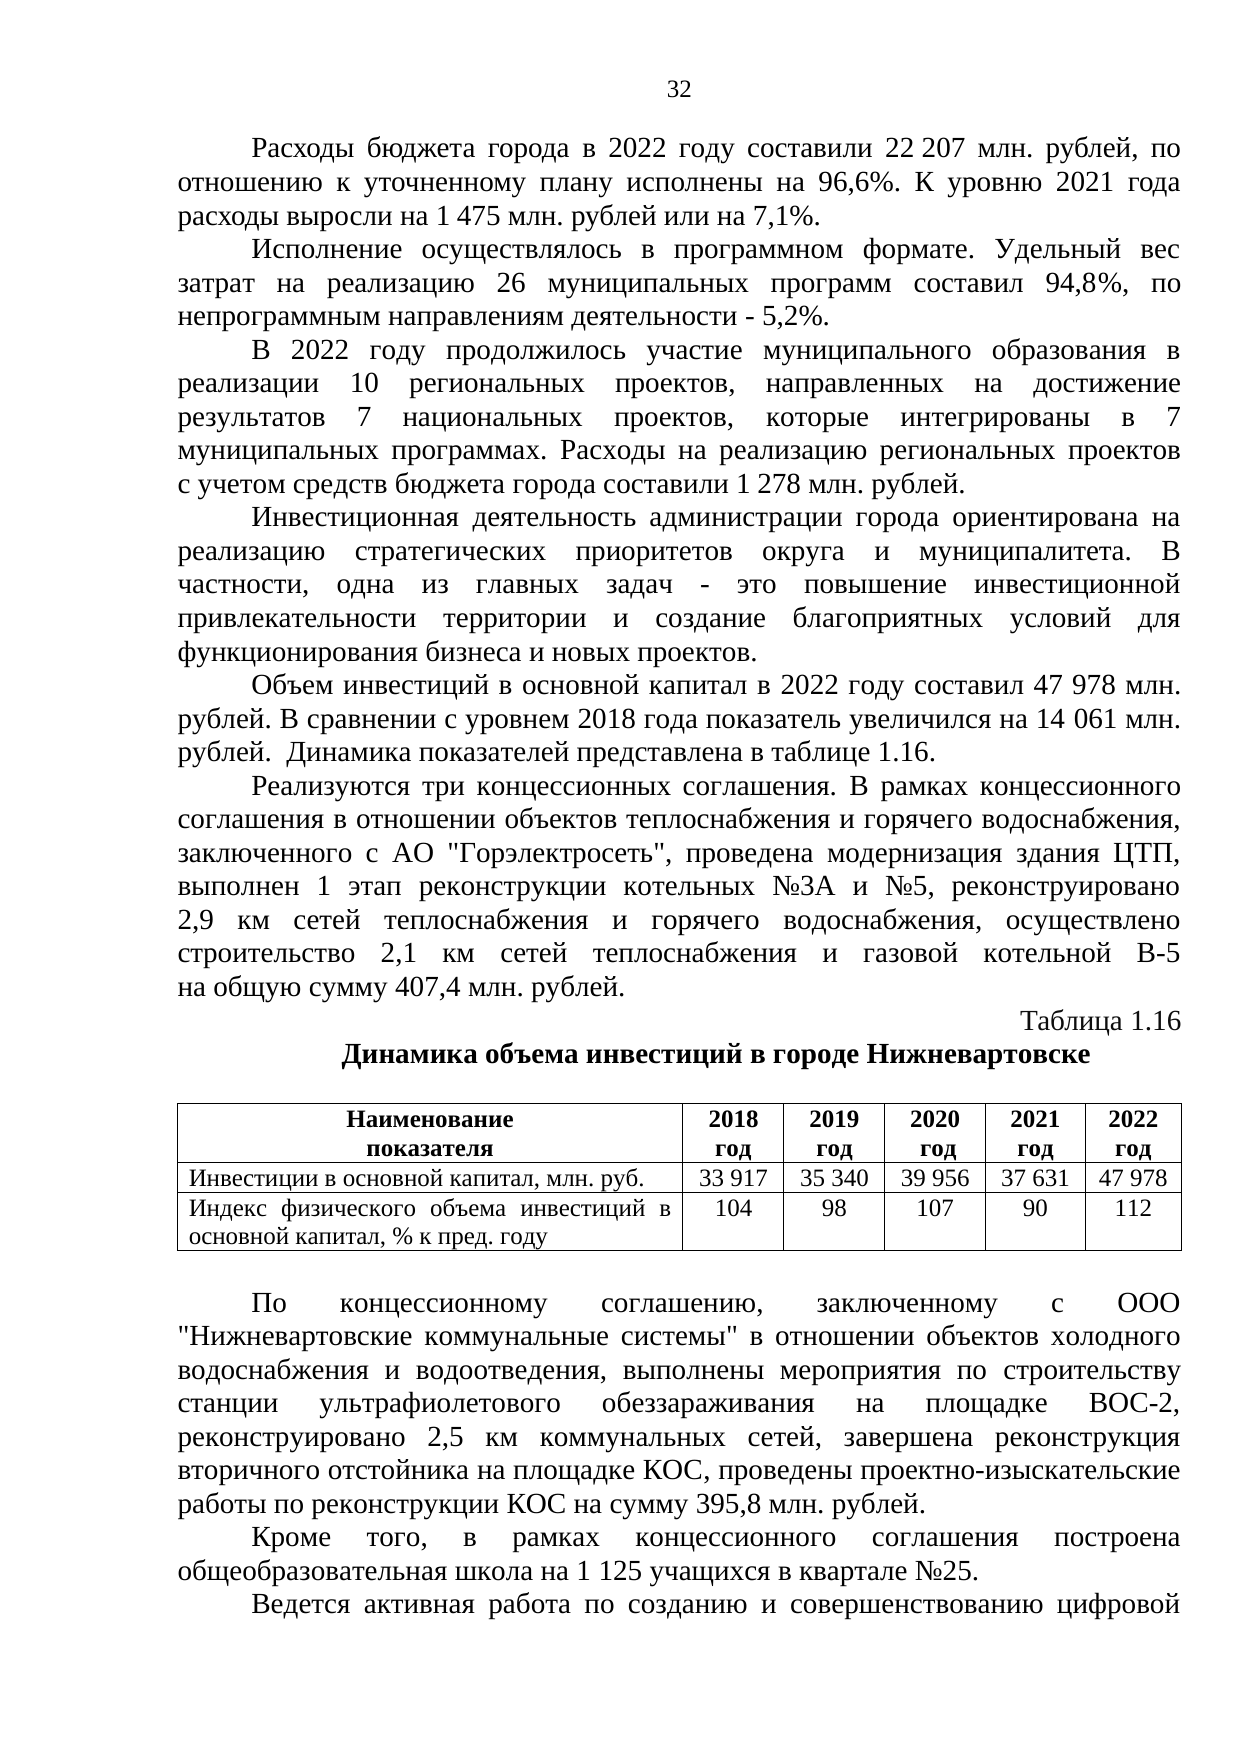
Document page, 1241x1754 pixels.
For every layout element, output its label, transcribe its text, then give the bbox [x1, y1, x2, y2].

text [177, 1587, 1181, 1620]
table_cell 90 [986, 1193, 1085, 1250]
table_header 2018 год [683, 1104, 783, 1162]
text Динамика объема инвестиций в городе Нижневартовске [177, 1036, 1181, 1070]
table_cell 112 [1086, 1193, 1181, 1250]
table_header Наименование показателя [178, 1104, 682, 1162]
table_cell 35 340 [784, 1163, 884, 1192]
text По концессионному соглашению, заключенному с ООО "Нижневартовские коммунальные системы" в отношении объектов холодного водоснабжения и водоотведения, выполнены мероприятия по строительству станции ультрафиолетового обеззараживания на площадке ВОС-2, реконструировано 2,5 км коммунальных сетей, завершена реконструкция вторичного отстойника на площадке КОС, проведены проектно-изыскательские работы по реконструкции КОС на сумму 395,8 млн. рублей. [177, 1285, 1181, 1519]
text В 2022 году продолжилось участие муниципального образования в реализации 10 региональных проектов, направленных на достижение результатов 7 национальных проектов, которые интегрированы в 7 муниципальных программах. Расходы на реализацию региональных проектов с учетом средств бюджета города составили 1 278 млн. рублей. [177, 332, 1181, 499]
table_cell 107 [885, 1193, 985, 1250]
text Инвестиционная деятельность администрации города ориентирована на реализацию стратегических приоритетов округа и муниципалитета. В частности, одна из главных задач - это повышение инвестиционной привлекательности территории и создание благоприятных условий для функционирования бизнеса и новых проектов. [177, 499, 1181, 667]
text Кроме того, в рамках концессионного соглашения построена общеобразовательная школа на 1 125 учащихся в квартале №25. [177, 1519, 1181, 1587]
table_cell Инвестиции в основной капитал, млн. руб. [178, 1163, 682, 1192]
table_cell 39 956 [885, 1163, 985, 1192]
table_cell 104 [683, 1193, 783, 1250]
table_header 2021 год [986, 1104, 1085, 1162]
table_header 2019 год [784, 1104, 884, 1162]
text Реализуются три концессионных соглашения. В рамках концессионного соглашения в отношении объектов теплоснабжения и горячего водоснабжения, заключенного с АО "Горэлектросеть", проведена модернизация здания ЦТП, выполнен 1 этап реконструкции котельных №3А и №5, реконструировано 2,9 км сетей теплоснабжения и горячего водоснабжения, осуществлено строительство 2,1 км сетей теплоснабжения и газовой котельной В-5 на общую сумму 407,4 млн. рублей. [177, 768, 1181, 1003]
table_header 2020 год [885, 1104, 985, 1162]
text Расходы бюджета города в 2022 году составили 22 207 млн. рублей, по отношению к уточненному плану исполнены на 96,6%. К уровню 2021 года расходы выросли на 1 475 млн. рублей или на 7,1%. [177, 131, 1181, 231]
table_cell 37 631 [986, 1163, 1085, 1192]
text Исполнение осуществлялось в программном формате. Удельный вес затрат на реализацию 26 муниципальных программ составил 94,8%, по непрограммным направлениям деятельности - 5,2%. [177, 231, 1181, 332]
table_cell 47 978 [1086, 1163, 1181, 1192]
table_cell 33 917 [683, 1163, 783, 1192]
table_cell 98 [784, 1193, 884, 1250]
text Объем инвестиций в основной капитал в 2022 году составил 47 978 млн. рублей. В сравнении с уровнем 2018 года показатель увеличился на 14 061 млн. рублей. Динамика показателей представлена в таблице 1.16. [177, 667, 1181, 768]
table_header 2022 год [1086, 1104, 1181, 1162]
table_cell Индекс физического объема инвестиций в основной капитал, % к пред. году [178, 1193, 682, 1250]
text Таблица 1.16 [177, 1003, 1181, 1036]
